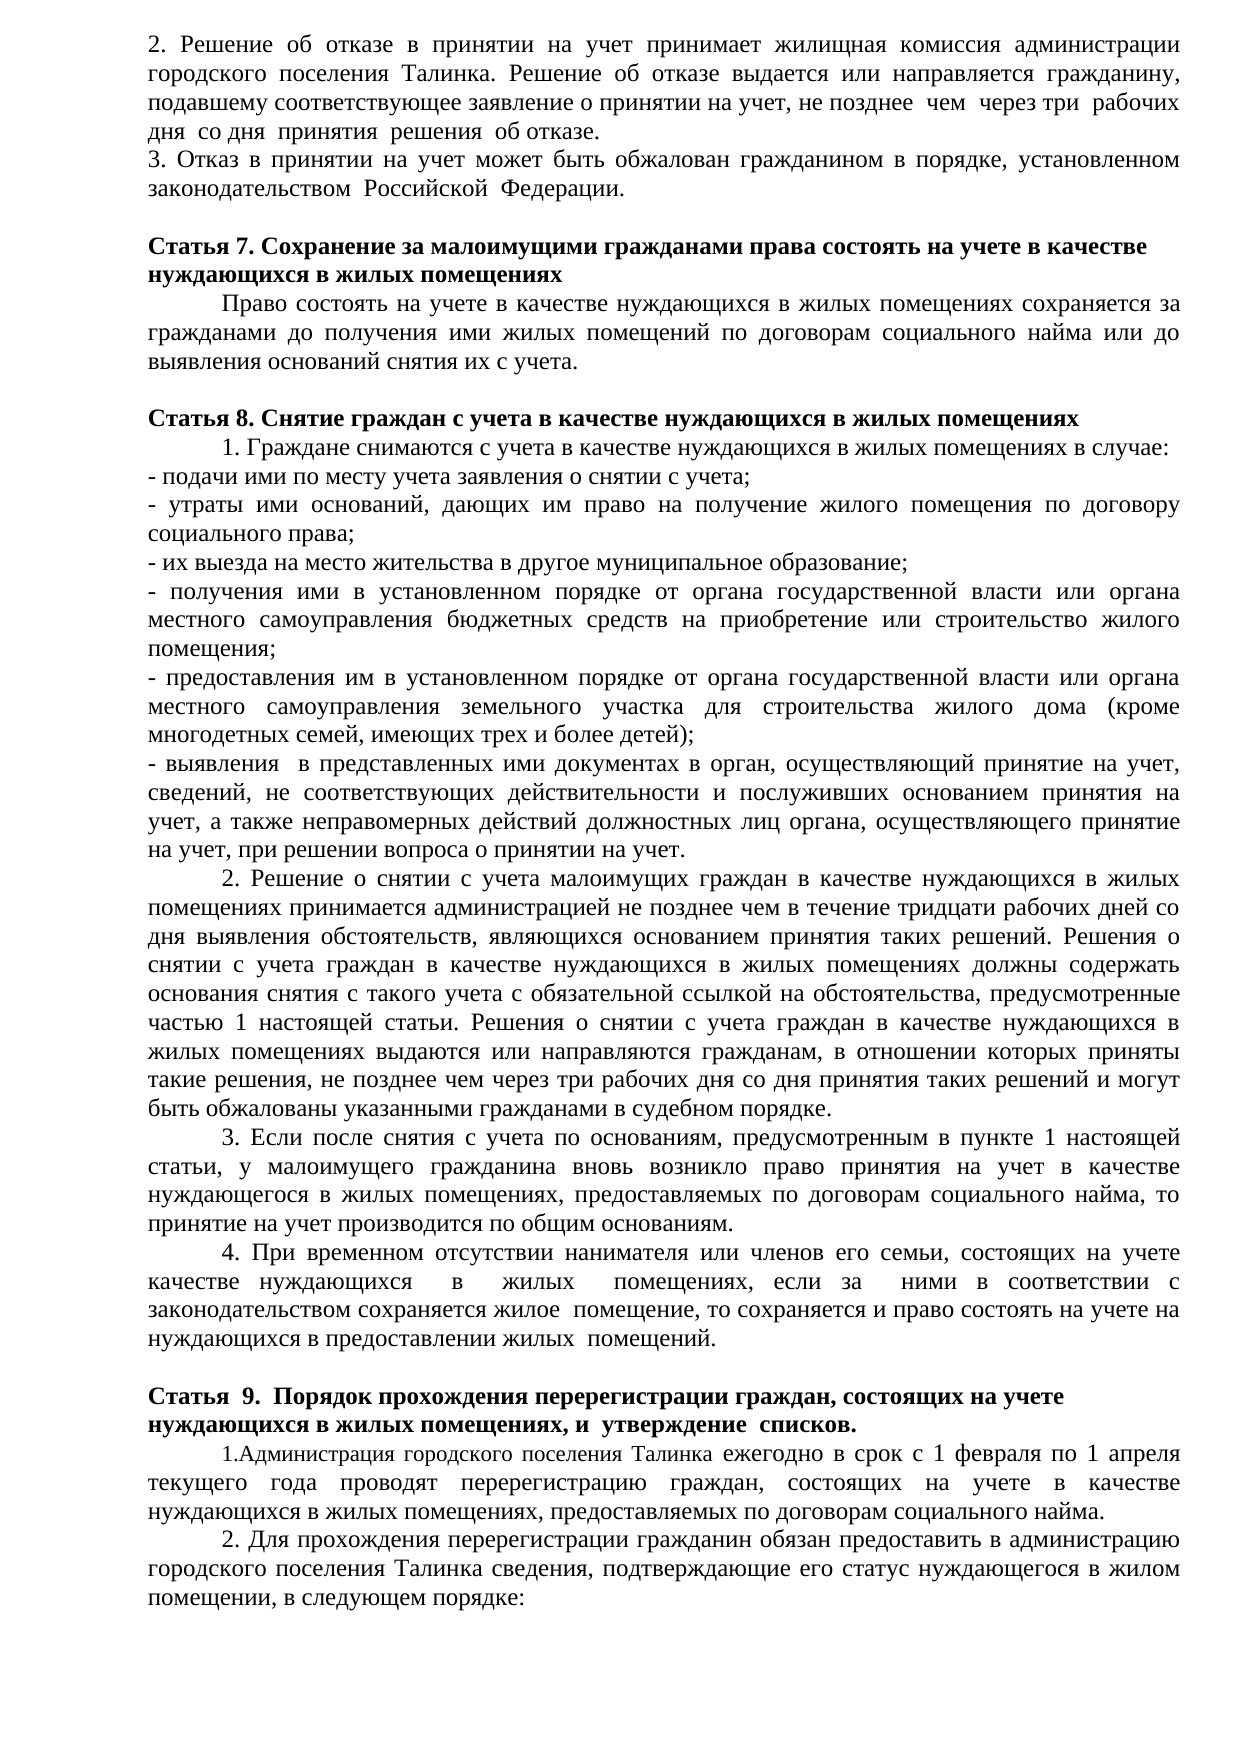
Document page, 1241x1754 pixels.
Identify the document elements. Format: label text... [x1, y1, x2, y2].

text - подачи ими по месту учета заявления о снятии с учета; [148, 461, 1181, 489]
text Право состоять на учете в качестве нуждающихся в жилых помещениях сохраняется за гражданами до получения ими жилых помещений по договорам социального найма или до выявления оснований снятия их с учета. [148, 288, 1181, 374]
text - получения ими в установленном порядке от органа государственной власти или органа местного самоуправления бюджетных средств на приобретение или строительство жилого помещения; [148, 576, 1181, 662]
text 3. Отказ в принятии на учет может быть обжалован гражданином в порядке, установленном законодательством Российской Федерации. [148, 144, 1181, 202]
text 3. Если после снятия с учета по основаниям, предусмотренным в пункте 1 настоящей статьи, у малоимущего гражданина вновь возникло право принятия на учет в качестве нуждающегося в жилых помещениях, предоставляемых по договорам социального найма, то принятие на учет производится по общим основаниям. [148, 1122, 1181, 1237]
text - их выезда на место жительства в другое муниципальное образование; [148, 547, 1181, 576]
text 1.Администрация городского поселения Талинка ежегодно в срок с 1 февраля по 1 апреля текущего года проводят перерегистрацию граждан, состоящих на учете в качестве нуждающихся в жилых помещениях, предоставляемых по договорам социального найма. [148, 1438, 1181, 1524]
text Статья 8. Снятие граждан с учета в качестве нуждающихся в жилых помещениях [148, 403, 1181, 432]
text - выявления в представленных ими документах в орган, осуществляющий принятие на учет, сведений, не соответствующих действительности и послуживших основанием принятия на учет, а также неправомерных действий должностных лиц органа, осуществляющего принятие на учет, при решении вопроса о принятии на учет. [148, 748, 1181, 863]
text - утраты ими оснований, дающих им право на получение жилого помещения по договору социального права; [148, 489, 1181, 547]
text 4. При временном отсутствии нанимателя или членов его семьи, состоящих на учете качестве нуждающихся в жилых помещениях, если за ними в соответствии с законодательством сохраняется жилое помещение, то сохраняется и право состоять на учете на нуждающихся в предоставлении жилых помещений. [148, 1237, 1181, 1352]
text Статья 7. Сохранение за малоимущими гражданами права состоять на учете в качестве нуждающихся в жилых помещениях [148, 231, 1181, 288]
text 2. Решение о снятии с учета малоимущих граждан в качестве нуждающихся в жилых помещениях принимается администрацией не позднее чем в течение тридцати рабочих дней со дня выявления обстоятельств, являющихся основанием принятия таких решений. Решения о снятии с учета граждан в качестве нуждающихся в жилых помещениях должны содержать основания снятия с такого учета с обязательной ссылкой на обстоятельства, предусмотренные частью 1 настоящей статьи. Решения о снятии с учета граждан в качестве нуждающихся в жилых помещениях выдаются или направляются гражданам, в отношении которых приняты такие решения, не позднее чем через три рабочих дня со дня принятия таких решений и могут быть обжалованы указанными гражданами в судебном порядке. [148, 863, 1181, 1122]
text - предоставления им в установленном порядке от органа государственной власти или органа местного самоуправления земельного участка для строительства жилого дома (кроме многодетных семей, имеющих трех и более детей); [148, 662, 1181, 748]
text 2. Решение об отказе в принятии на учет принимает жилищная комиссия администрации городского поселения Талинка. Решение об отказе выдается или направляется гражданину, подавшему соответствующее заявление о принятии на учет, не позднее чем через три рабочих дня со дня принятия решения об отказе. [148, 29, 1181, 144]
text 1. Граждане снимаются с учета в качестве нуждающихся в жилых помещениях в случае: [148, 432, 1181, 461]
text 2. Для прохождения перерегистрации гражданин обязан предоставить в администрацию городского поселения Талинка сведения, подтверждающие его статус нуждающегося в жилом помещении, в следующем порядке: [148, 1524, 1181, 1611]
text Статья 9. Порядок прохождения перерегистрации граждан, состоящих на учете нуждающихся в жилых помещениях, и утверждение списков. [148, 1381, 1181, 1438]
